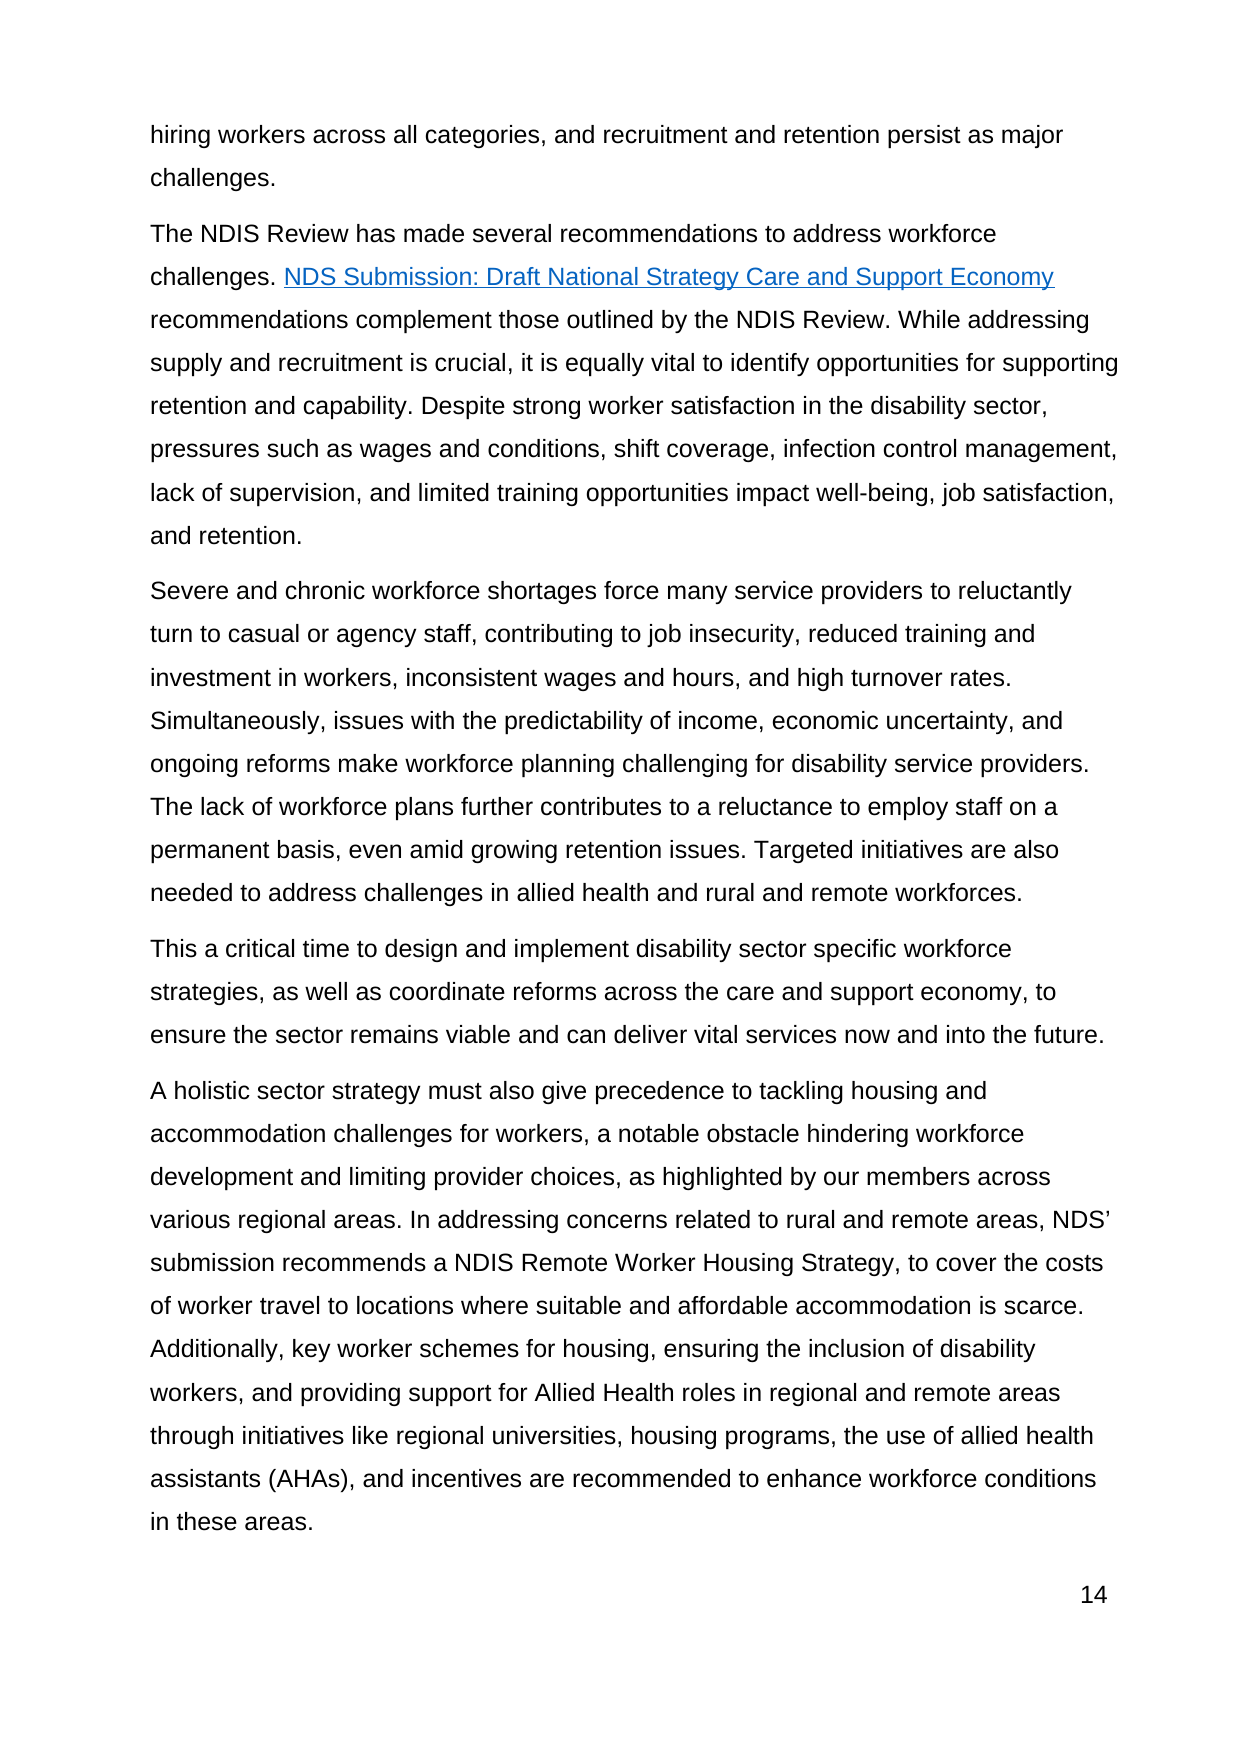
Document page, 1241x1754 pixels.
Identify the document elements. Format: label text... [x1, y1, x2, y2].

text The NDIS Review has made several recommendations to address workforce challenges. NDS Submission: Draft National Strategy Care and Support Economy recommendations complement those outlined by the NDIS Review. While addressing supply and recruitment is crucial, it is equally vital to identify opportunities for supporting retention and capability. Despite strong worker satisfaction in the disability sector, pressures such as wages and conditions, shift coverage, infection control management, lack of supervision, and limited training opportunities impact well-being, job satisfaction, and retention. [150, 219, 1120, 549]
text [150, 120, 1120, 192]
text A holistic sector strategy must also give precedence to tackling housing and accommodation challenges for workers, a notable obstacle hindering workforce development and limiting provider choices, as highlighted by our members across various regional areas. In addressing concerns related to rural and remote areas, NDS’ submission recommends a NDIS Remote Worker Housing Strategy, to cover the costs of worker travel to locations where suitable and affordable accommodation is scarce. Additionally, key worker schemes for housing, ensuring the inclusion of disability workers, and providing support for Allied Health roles in regional and remote areas through initiatives like regional universities, housing programs, the use of allied health assistants (AHAs), and incentives are recommended to enhance workforce conditions in these areas. [150, 1076, 1120, 1536]
text This a critical time to design and implement disability sector specific workforce strategies, as well as coordinate reforms across the care and support economy, to ensure the sector remains viable and can deliver vital services now and into the future. [150, 934, 1120, 1049]
text Severe and chronic workforce shortages force many service providers to reluctantly turn to casual or agency staff, contributing to job insecurity, reduced training and investment in workers, inconsistent wages and hours, and high turnover rates. Simultaneously, issues with the predictability of income, economic uncertainty, and ongoing reforms make workforce planning challenging for disability service providers. The lack of workforce plans further contributes to a reluctance to employ staff on a permanent basis, even amid growing retention issues. Targeted initiatives are also needed to address challenges in allied health and rural and remote workforces. [150, 576, 1120, 907]
